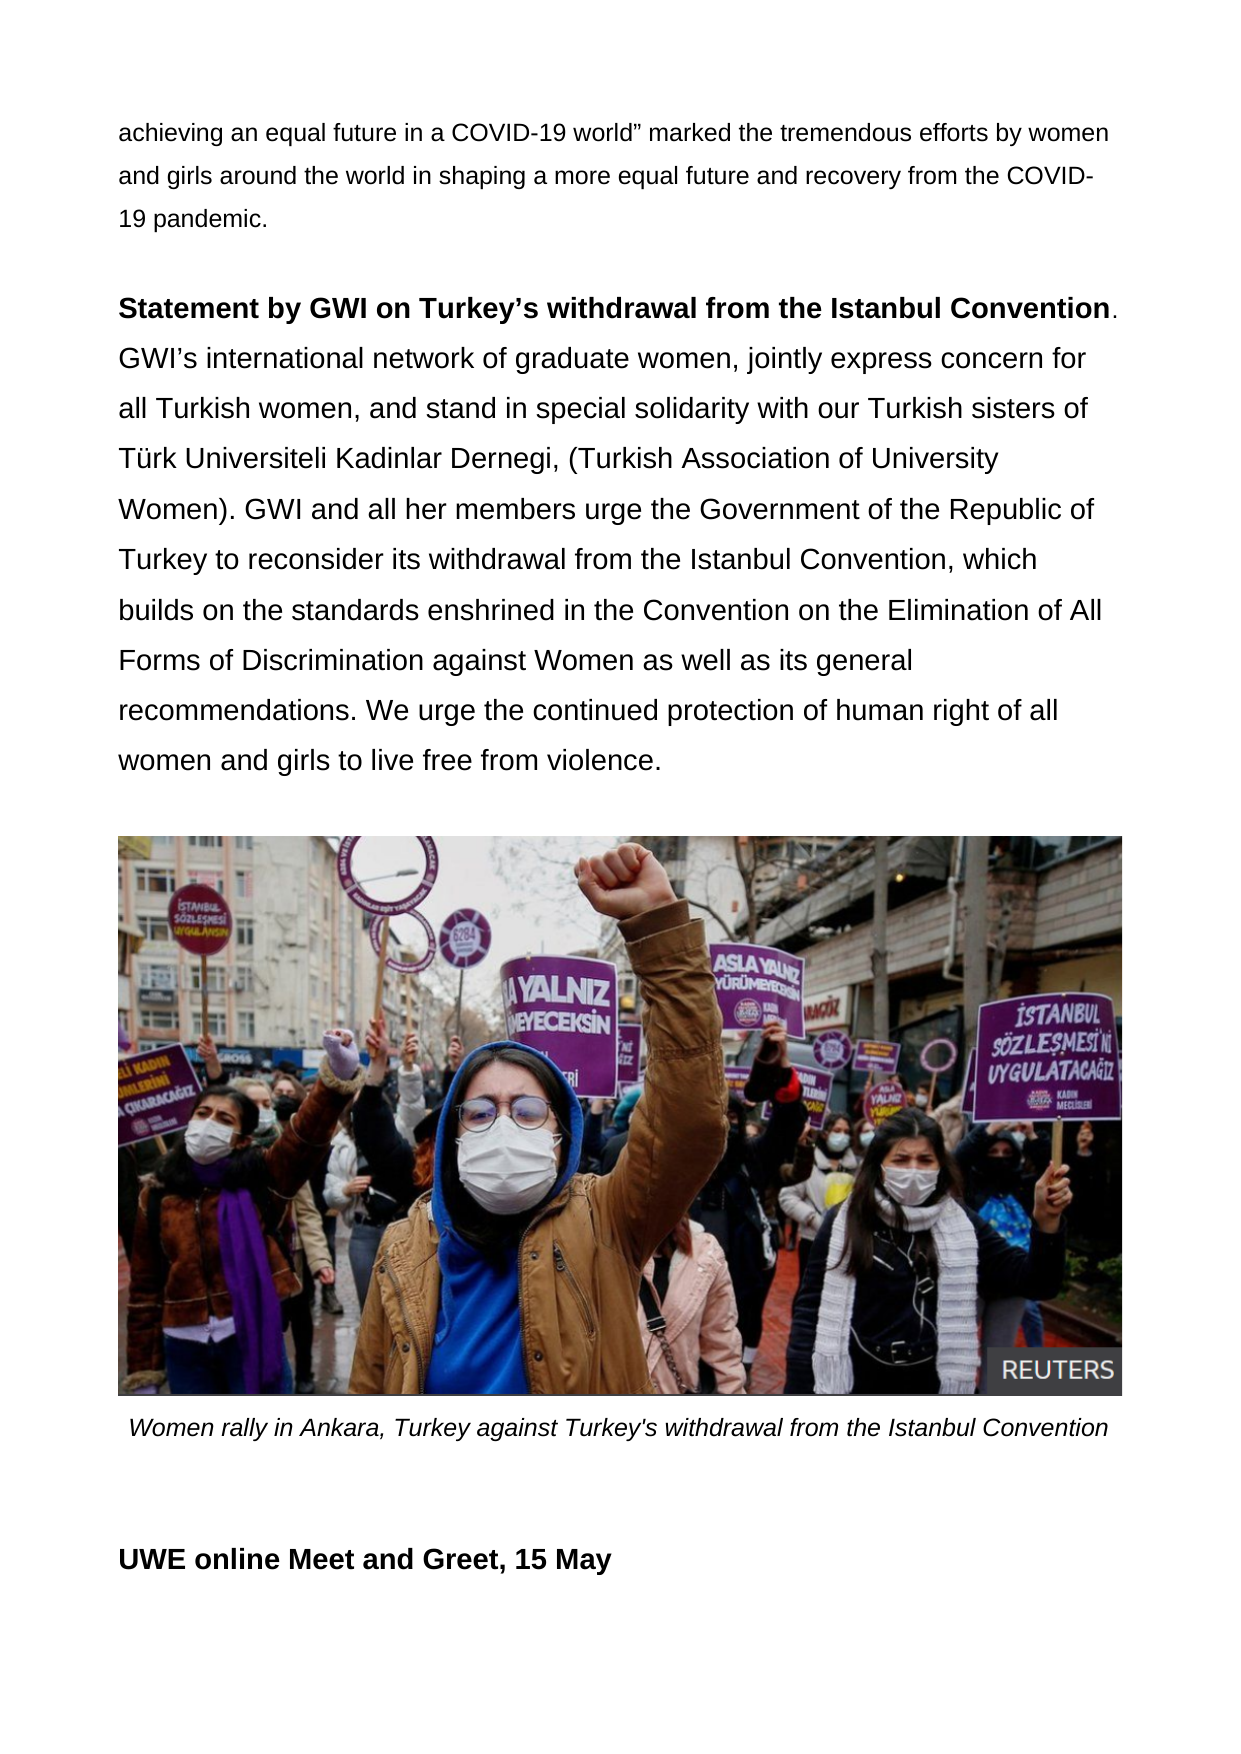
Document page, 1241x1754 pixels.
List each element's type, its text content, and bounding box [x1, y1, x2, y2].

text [118, 118, 1122, 233]
text Statement by GWI on Turkey’s withdrawal from the Istanbul Convention. [118, 291, 1122, 324]
picture [118, 836, 1123, 1396]
text UWE online Meet and Greet, 15 May [118, 1542, 1122, 1575]
text Women rally in Ankara, Turkey against Turkey's withdrawal from the Istanbul Convention [118, 1412, 1122, 1441]
text GWI’s international network of graduate women, jointly express concern for all Turkish women, and stand in special solidarity with our Turkish sisters of Türk Universiteli Kadinlar Dernegi, (Turkish Association of University Women). GWI and all her members urge the Government of the Republic of Turkey to reconsider its withdrawal from the Istanbul Convention, which builds on the standards enshrined in the Convention on the Elimination of All Forms of Discrimination against Women as well as its general recommendations. We urge the continued protection of human right of all women and girls to live free from violence. [118, 341, 1122, 777]
